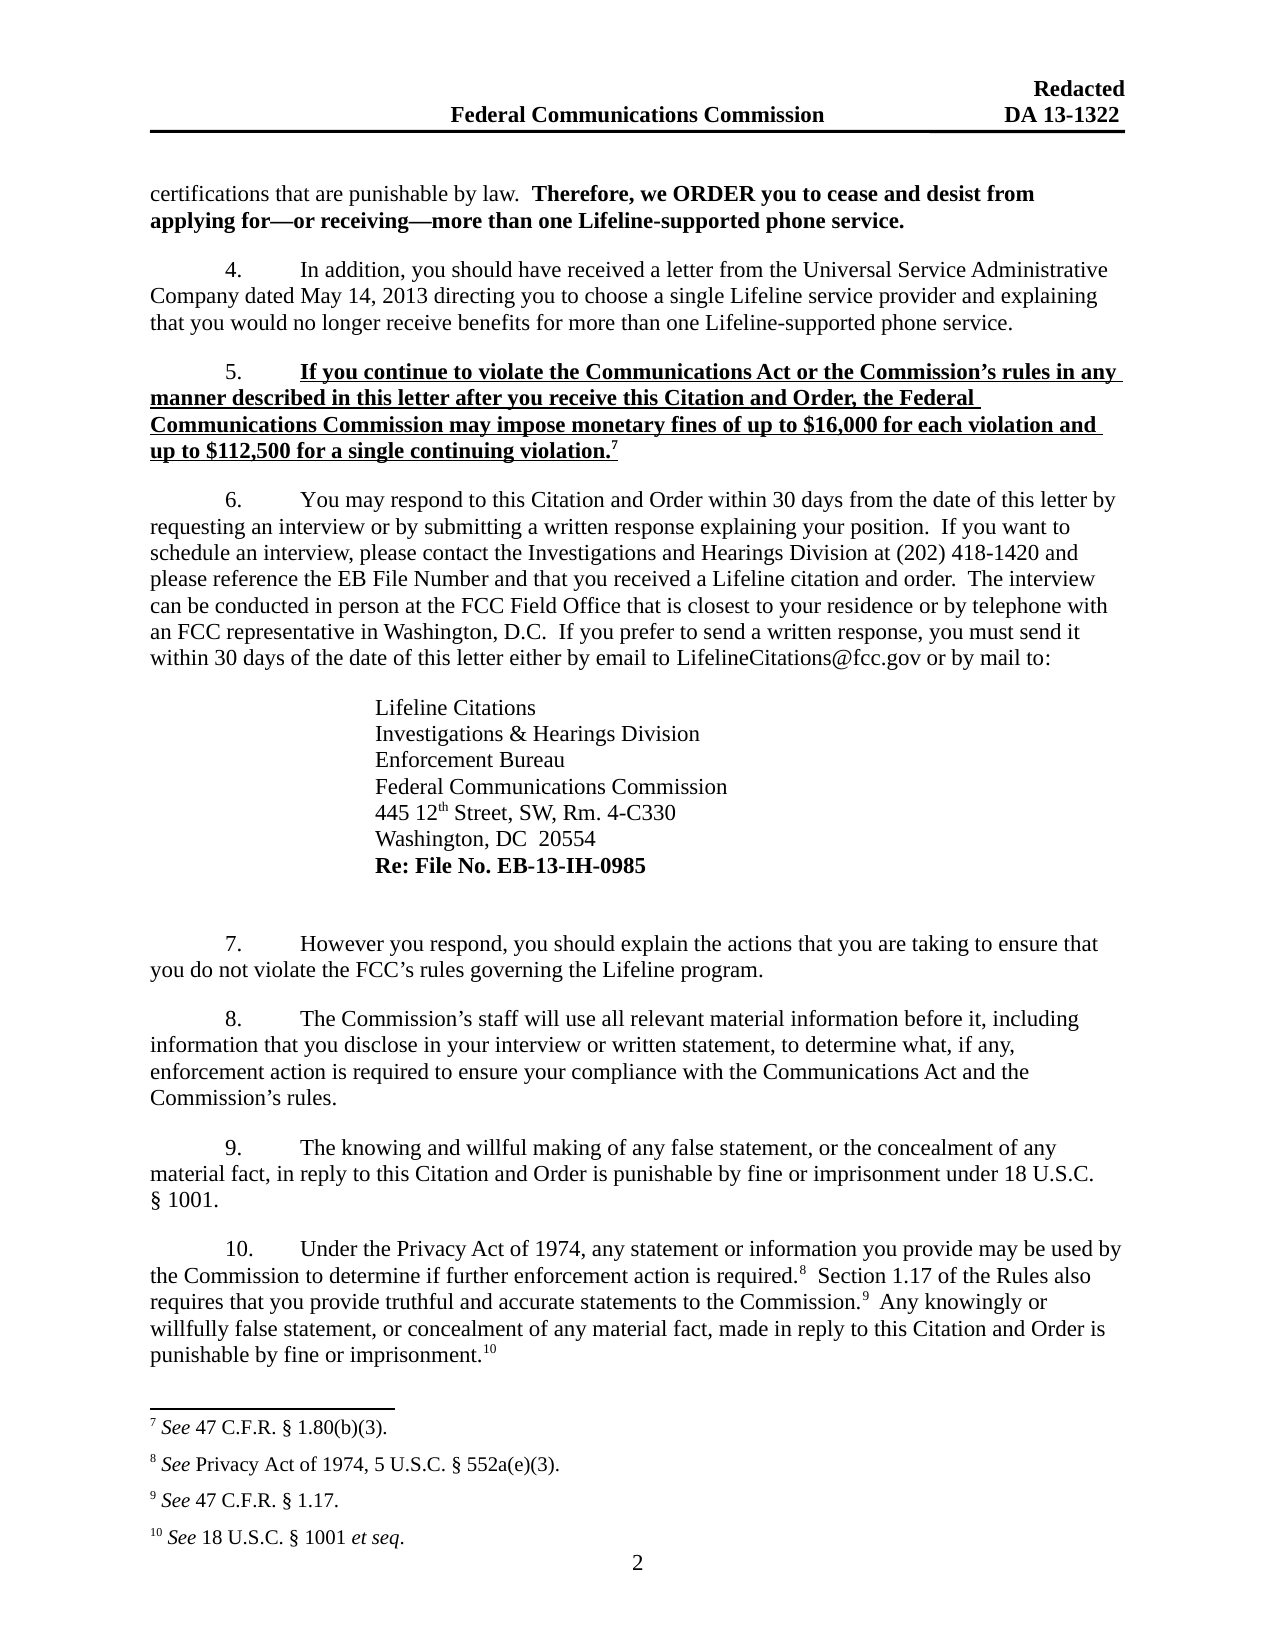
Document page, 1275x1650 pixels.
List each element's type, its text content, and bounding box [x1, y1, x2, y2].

text Investigations & Hearings Division [150, 720, 1125, 746]
list In addition, you should have received a letter from the Universal Service Administrative Company dated May 14, 2013 directing you to choose a single Lifeline service provider and explaining that you would no longer receive benefits for more than one Lifeline-supported phone service. [150, 256, 1125, 335]
list However you respond, you should explain the actions that you are taking to ensure that you do not violate the FCC’s rules governing the Lifeline program. [150, 929, 1125, 982]
list If you continue to violate the Communications Act or the Commission’s rules in any manner described in this letter after you receive this Citation and Order, the Federal Communications Commission may impose monetary fines of up to $16,000 for each violation and up to $112,500 for a single continuing violation. [150, 358, 1125, 463]
list Under the Privacy Act of 1974, any statement or information you provide may be used by the Commission to determine if further enforcement action is required. Section 1.17 of the Rules also requires that you provide truthful and accurate statements to the Commission. Any knowingly or willfully false statement, or concealment of any material fact, made in reply to this Citation and Order is punishable by fine or imprisonment. [150, 1236, 1125, 1367]
text Federal Communications Commission [150, 773, 1125, 799]
list The Commission’s staff will use all relevant material information before it, including information that you disclose in your interview or written statement, to determine what, if any, enforcement action is required to ensure your compliance with the Communications Act and the Commission’s rules. [150, 1005, 1125, 1111]
text Re: File No. EB-13-IH-0985 [150, 852, 1125, 878]
text Lifeline Citations [150, 694, 1125, 720]
list You may respond to this Citation and Order within 30 days from the date of this letter by requesting an interview or by submitting a written response explaining your position. If you want to schedule an interview, please contact the Investigations and Hearings Division at (202) 418-1420 and please reference the EB File Number and that you received a Lifeline citation and order. The interview can be conducted in person at the FCC Field Office that is closest to your residence or by telephone with an FCC representative in Washington, D.C. If you prefer to send a written response, you must send it within 30 days of the date of this letter either by email to LifelineCitations@fcc.gov or by mail to: [150, 486, 1125, 671]
list By obtaining Lifeline service from multiple providers, you violated the rule limiting each household to only one Lifeline-supported phone service, and you apparently made multiple false certifications that are punishable by law. Therefore, we ORDER you to cease and desist from applying for—or receiving—more than one Lifeline-supported phone service. [150, 180, 1125, 233]
text Enforcement Bureau [150, 746, 1125, 773]
text , Rm. 4-C330 [150, 799, 1125, 826]
list The knowing and willful making of any false statement, or the concealment of any material fact, in reply to this Citation and Order is punishable by fine or imprisonment under 18 U.S.C. § 1001. [150, 1133, 1125, 1213]
